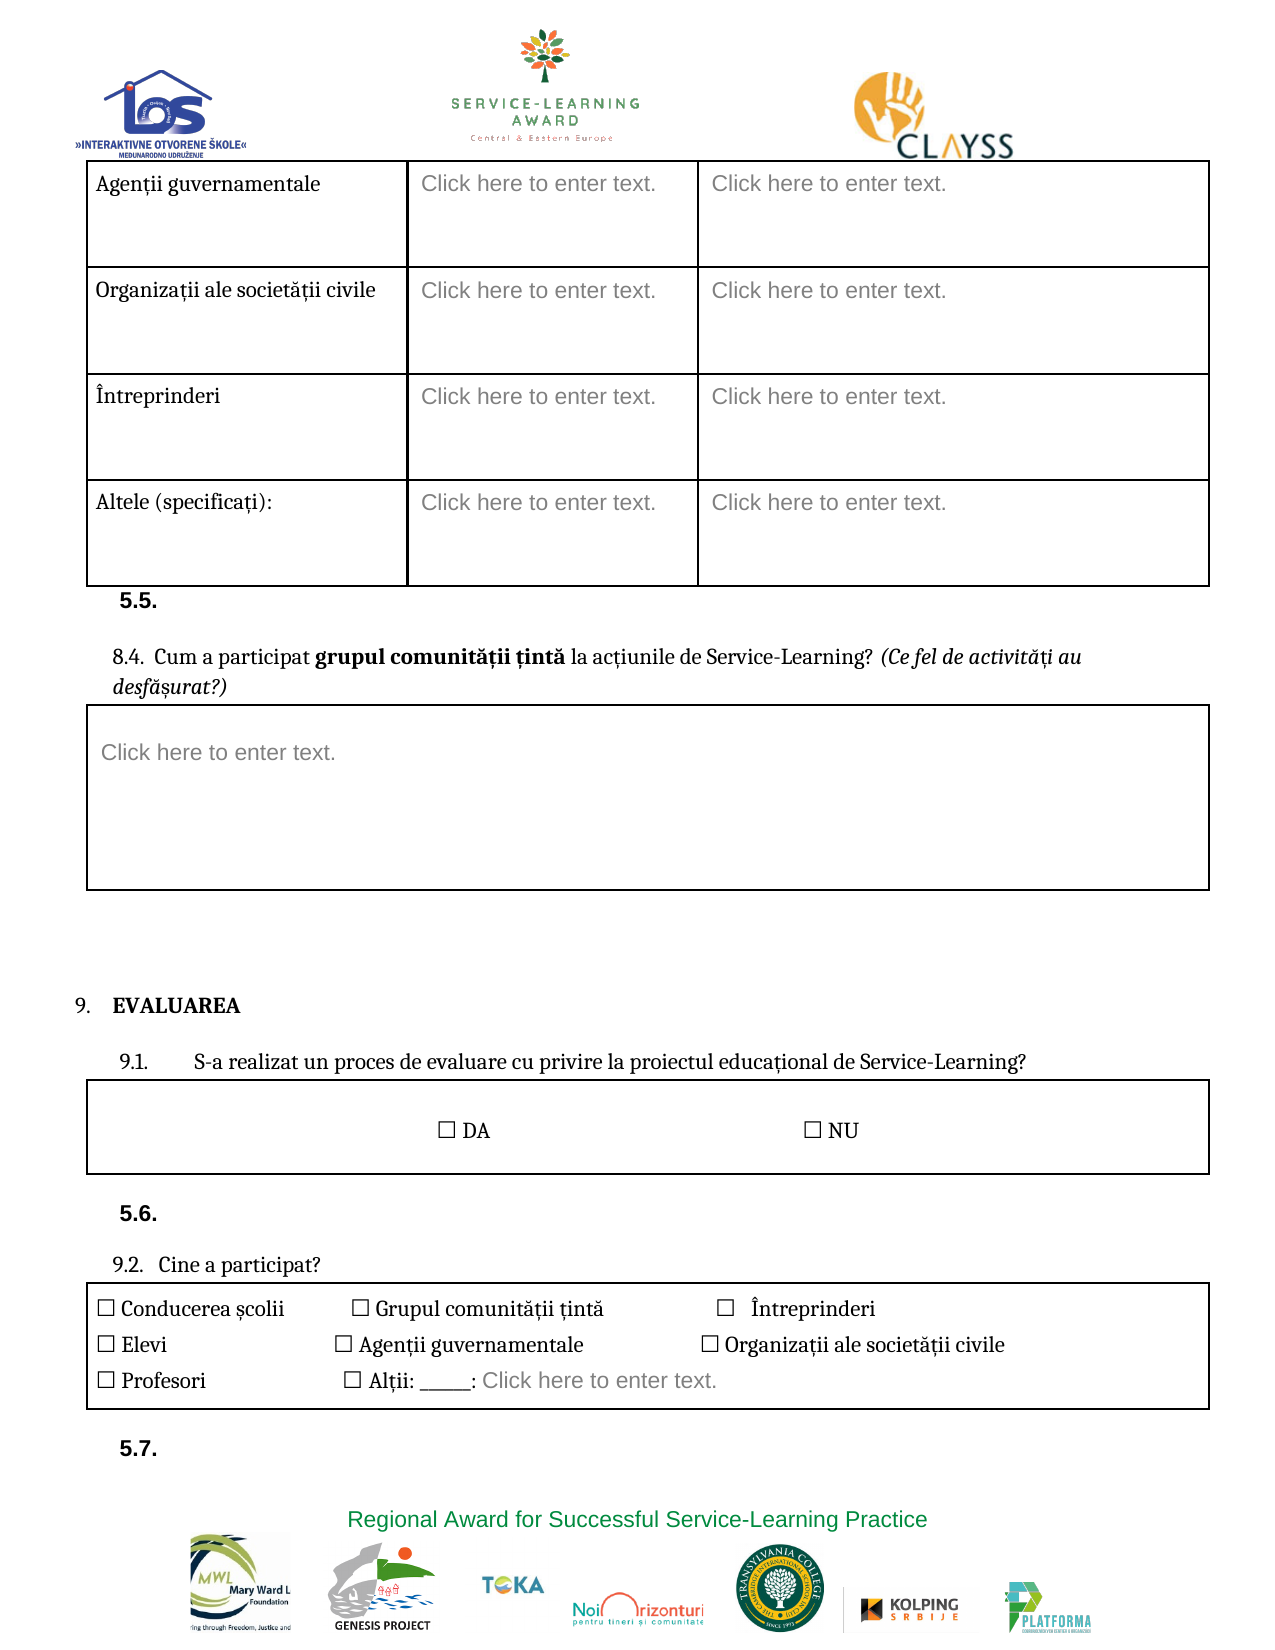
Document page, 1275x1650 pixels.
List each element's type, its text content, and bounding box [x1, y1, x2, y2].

picture [322, 1541, 440, 1633]
table_cell Click here to enter text. [699, 268, 1208, 372]
list EVALUAREA [75, 993, 1200, 1020]
table_cell Click here to enter text. [699, 481, 1208, 585]
table_cell Click here to enter text. [699, 375, 1208, 479]
table_cell Organizații ale societății civile [88, 268, 406, 372]
table_cell Click here to enter text. [409, 481, 697, 585]
table_cell Altele (specificați): [88, 481, 406, 585]
picture [190, 1532, 291, 1633]
table_header ☐ DA ☐ NU [88, 1081, 1208, 1173]
table_cell Click here to enter text. [409, 268, 697, 372]
list S-a realizat un proces de evaluare cu privire la proiectul educațional de Service-Learning? [119, 1048, 1200, 1075]
picture [843, 1587, 980, 1633]
picture [854, 72, 1016, 160]
picture [735, 1543, 825, 1633]
table_cell Click here to enter text. [699, 162, 1208, 266]
picture [75, 70, 247, 160]
list 8.4. Cum a participat grupul comunității țintă la acțiunile de Service-Learning? (Ce fel de activități au desfășurat?) [112, 643, 1200, 700]
picture [445, 17, 645, 160]
table_header ☐ Conducerea școlii ☐ Grupul comunității țintă ☐ Întreprinderi ☐ Elevi ☐ Agenții guvernamentale ☐ Organizații ale societății civile ☐ Profesori ☐ Alții: ______: Click here to enter text. [88, 1284, 1208, 1407]
table_header Click here to enter text. [88, 706, 1208, 888]
table_cell Agenții guvernamentale [88, 162, 406, 266]
table_cell Click here to enter text. [409, 162, 697, 266]
picture [1004, 1582, 1091, 1633]
table_cell Click here to enter text. [409, 375, 697, 479]
list 9.2. Cine a participat? [112, 1252, 1200, 1278]
table_cell Întreprinderi [88, 375, 406, 479]
picture [573, 1585, 704, 1633]
picture [465, 1537, 561, 1633]
